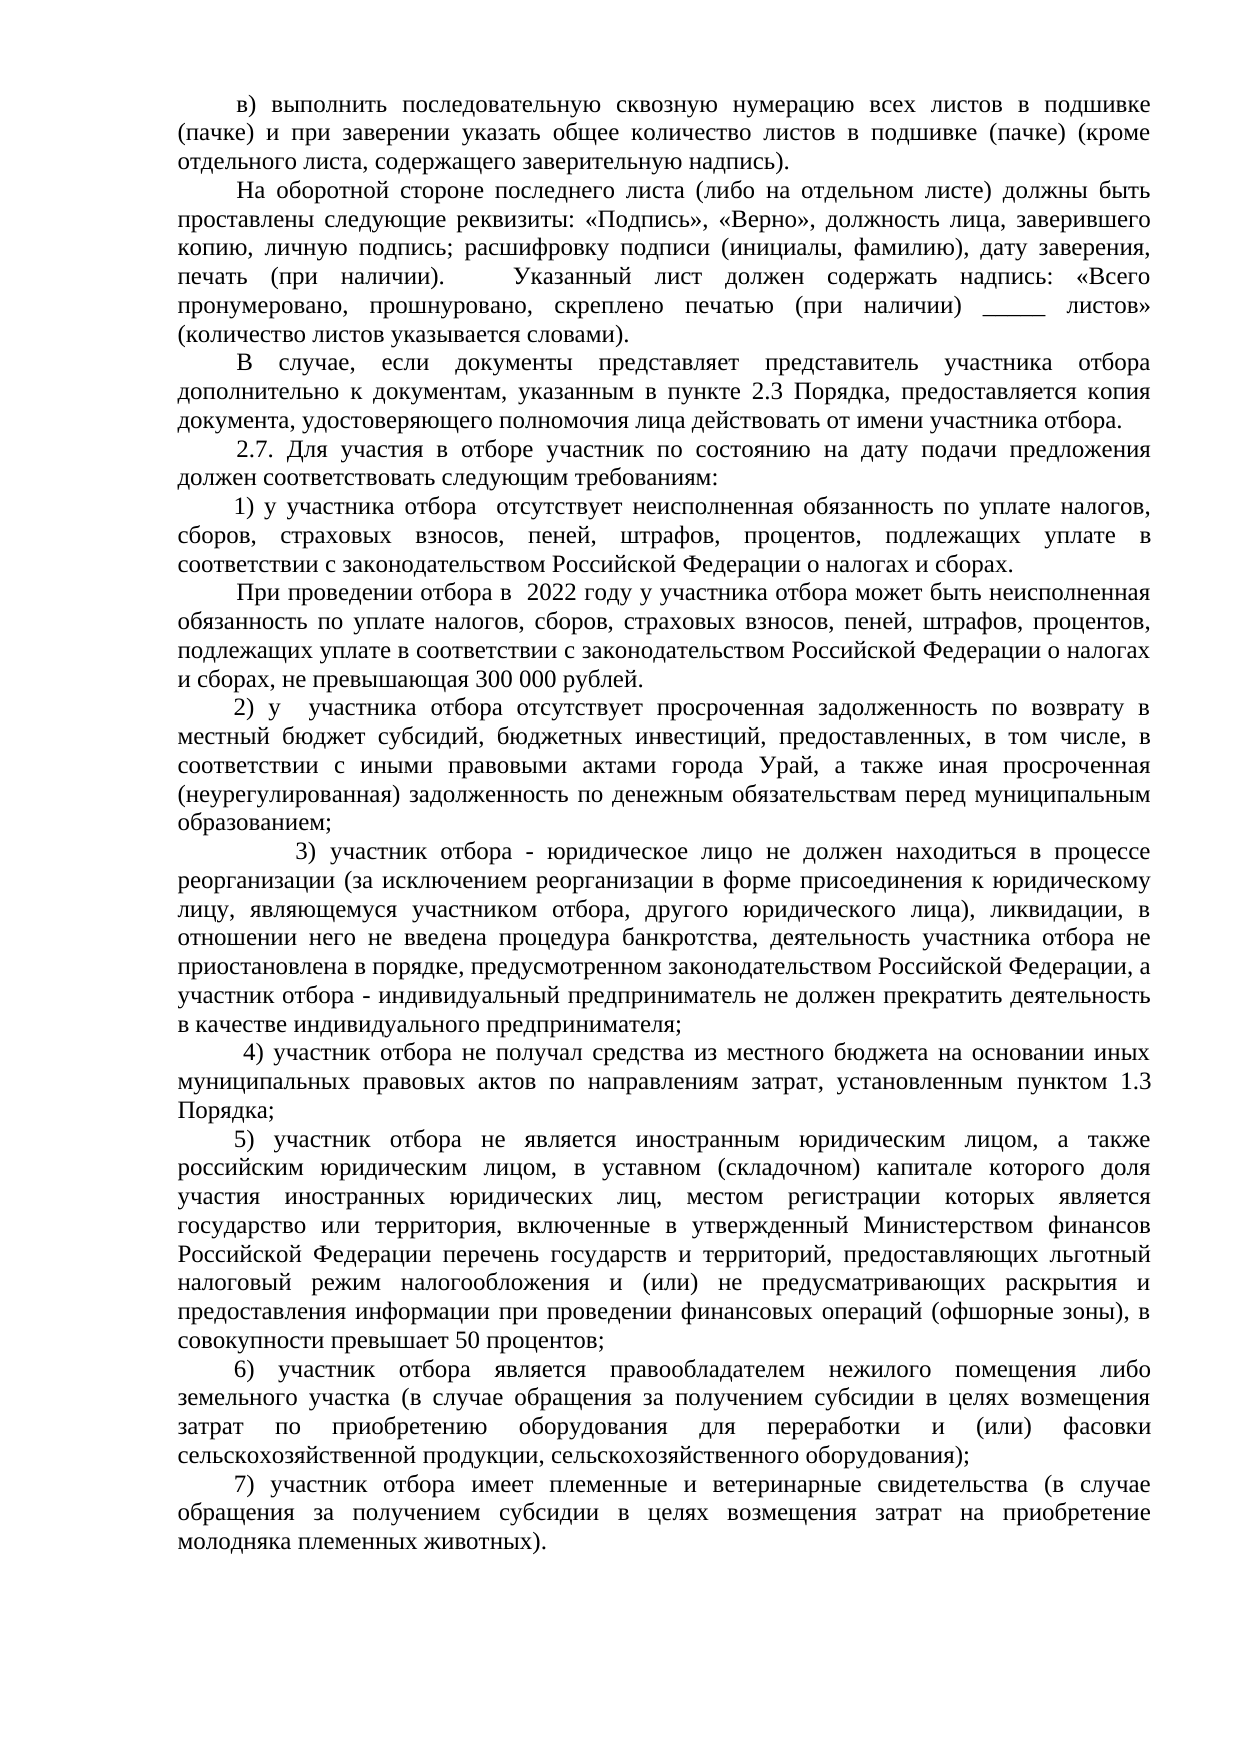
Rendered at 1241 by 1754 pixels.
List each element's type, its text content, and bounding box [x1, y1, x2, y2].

text 4) участник отбора не получал средства из местного бюджета на основании иных муниципальных правовых актов по направлениям затрат, установленным пунктом 1.3 Порядка; [177, 1037, 1152, 1124]
text 2.7. Для участия в отборе участник по состоянию на дату подачи предложения должен соответствовать следующим требованиям: [177, 434, 1152, 491]
text 6) участник отбора является правообладателем нежилого помещения либо земельного участка (в случае обращения за получением субсидии в целях возмещения затрат по приобретению оборудования для переработки и (или) фасовки сельскохозяйственной продукции, сельскохозяйственного оборудования); [177, 1354, 1152, 1469]
text На оборотной стороне последнего листа (либо на отдельном листе) должны быть проставлены следующие реквизиты: «Подпись», «Верно», должность лица, заверившего копию, личную подпись; расшифровку подписи (инициалы, фамилию), дату заверения, печать (при наличии). Указанный лист должен содержать надпись: «Всего пронумеровано, прошнуровано, скреплено печатью (при наличии) _____ листов» (количество листов указывается словами). [177, 175, 1152, 347]
text В случае, если документы представляет представитель участника отбора дополнительно к документам, указанным в пункте 2.3 Порядка, предоставляется копия документа, удостоверяющего полномочия лица действовать от имени участника отбора. [177, 347, 1152, 434]
text При проведении отбора в 2022 году у участника отбора может быть неисполненная обязанность по уплате налогов, сборов, страховых взносов, пеней, штрафов, процентов, подлежащих уплате в соответствии с законодательством Российской Федерации о налогах и сборах, не превышающая 300 000 рублей. [177, 577, 1152, 692]
text в) выполнить последовательную сквозную нумерацию всех листов в подшивке (пачке) и при заверении указать общее количество листов в подшивке (пачке) (кроме отдельного листа, содержащего заверительную надпись). [177, 89, 1152, 175]
text 1) у участника отбора отсутствует неисполненная обязанность по уплате налогов, сборов, страховых взносов, пеней, штрафов, процентов, подлежащих уплате в соответствии с законодательством Российской Федерации о налогах и сборах. [177, 491, 1152, 577]
text 3) участник отбора - юридическое лицо не должен находиться в процессе реорганизации (за исключением реорганизации в форме присоединения к юридическому лицу, являющемуся участником отбора, другого юридического лица), ликвидации, в отношении него не введена процедура банкротства, деятельность участника отбора не приостановлена в порядке, предусмотренном законодательством Российской Федерации, а участник отбора - индивидуальный предприниматель не должен прекратить деятельность в качестве индивидуального предпринимателя; [177, 836, 1152, 1037]
text 7) участник отбора имеет племенные и ветеринарные свидетельства (в случае обращения за получением субсидии в целях возмещения затрат на приобретение молодняка племенных животных). [177, 1469, 1152, 1555]
text 2) у участника отбора отсутствует просроченная задолженность по возврату в местный бюджет субсидий, бюджетных инвестиций, предоставленных, в том числе, в соответствии с иными правовыми актами города Урай, а также иная просроченная (неурегулированная) задолженность по денежным обязательствам перед муниципальным образованием; [177, 692, 1152, 836]
text 5) участник отбора не является иностранным юридическим лицом, а также российским юридическим лицом, в уставном (складочном) капитале которого доля участия иностранных юридических лиц, местом регистрации которых является государство или территория, включенные в утвержденный Министерством финансов Российской Федерации перечень государств и территорий, предоставляющих льготный налоговый режим налогообложения и (или) не предусматривающих раскрытия и предоставления информации при проведении финансовых операций (офшорные зоны), в совокупности превышает 50 процентов; [177, 1124, 1152, 1354]
